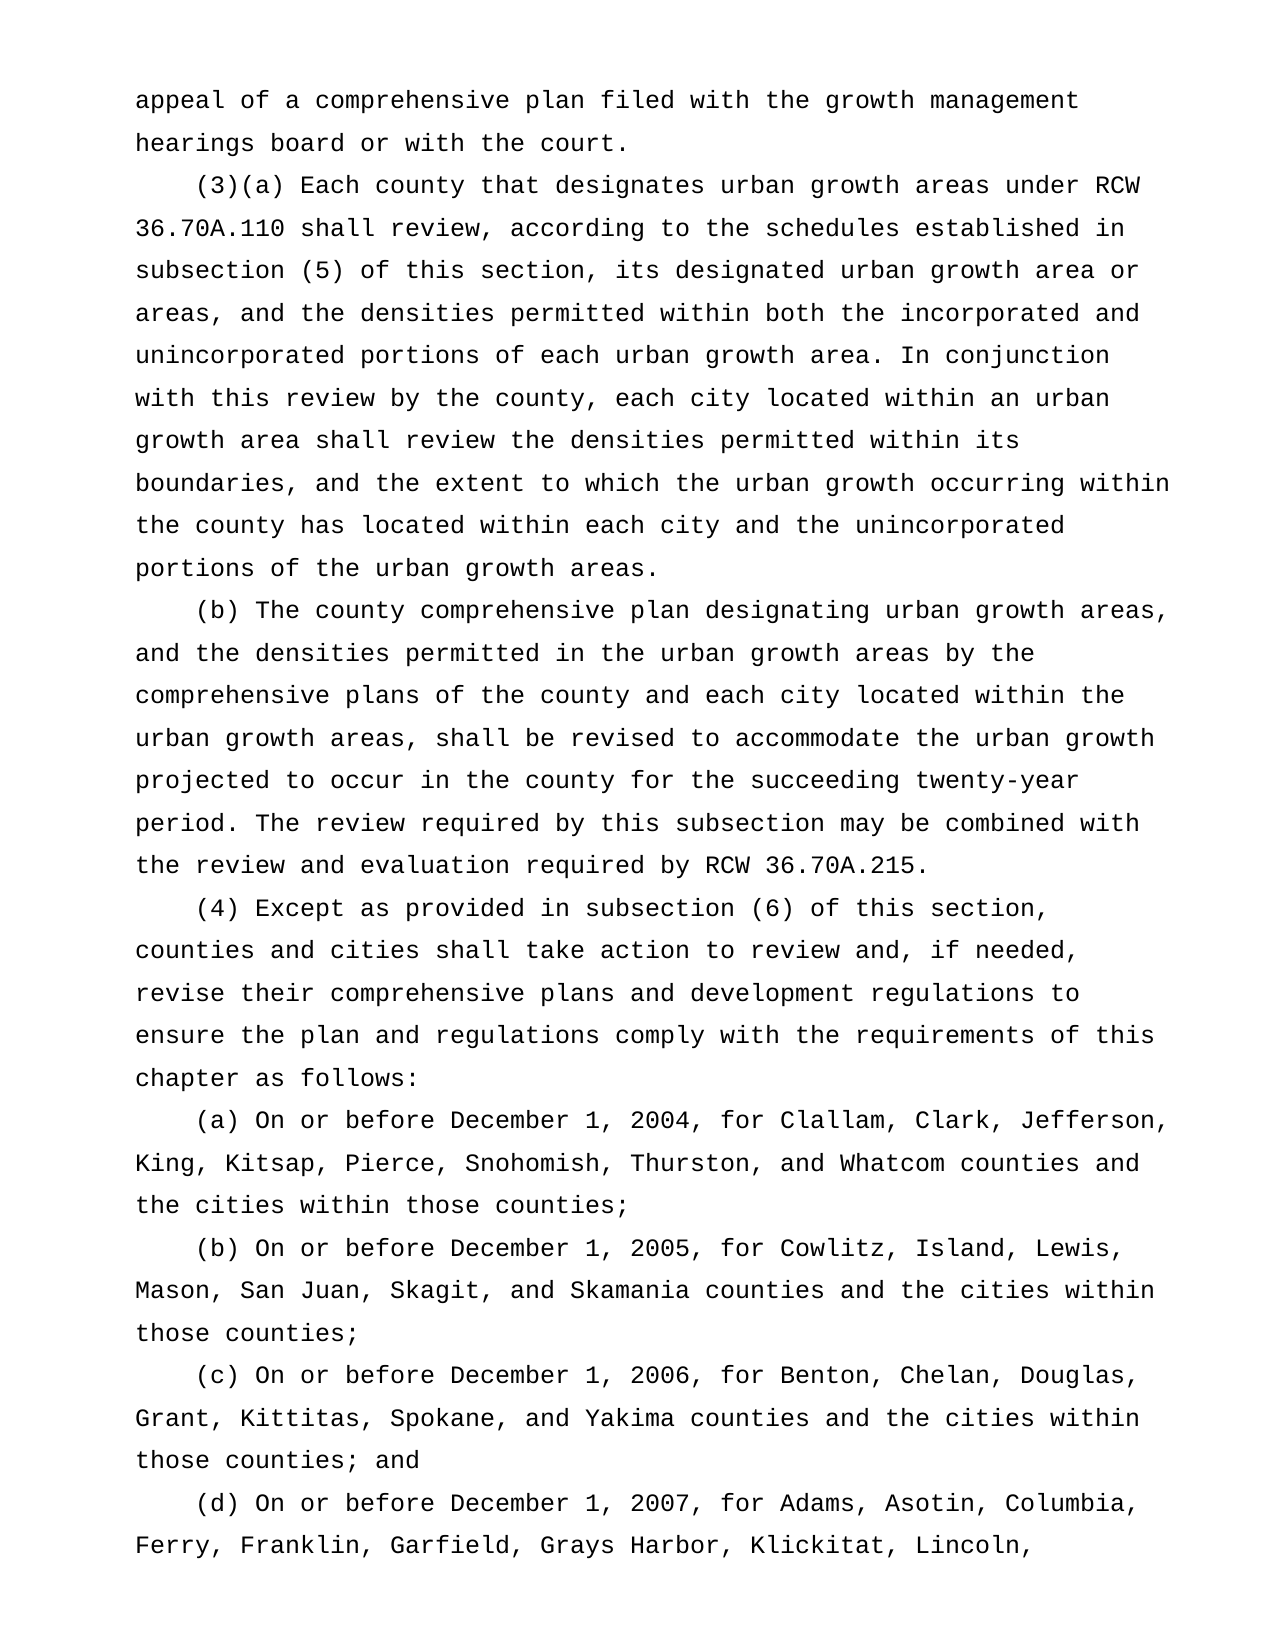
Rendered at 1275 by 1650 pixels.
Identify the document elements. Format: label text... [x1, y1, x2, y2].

text (3)(a) Each county that designates urban growth areas under RCW 36.70A.110 shall review, according to the schedules established in subsection (5) of this section, its designated urban growth area or areas, and the densities permitted within both the incorporated and unincorporated portions of each urban growth area. In conjunction with this review by the county, each city located within an urban growth area shall review the densities permitted within its boundaries, and the extent to which the urban growth occurring within the county has located within each city and the unincorporated portions of the urban growth areas. [135, 160, 1170, 585]
text (b) The county comprehensive plan designating urban growth areas, and the densities permitted in the urban growth areas by the comprehensive plans of the county and each city located within the urban growth areas, shall be revised to accommodate the urban growth projected to occur in the county for the succeeding twenty-year period. The review required by this subsection may be combined with the review and evaluation required by RCW 36.70A.215. [135, 585, 1170, 882]
text (4) Except as provided in subsection (6) of this section, counties and cities shall take action to review and, if needed, revise their comprehensive plans and development regulations to ensure the plan and regulations comply with the requirements of this chapter as follows: [135, 882, 1170, 1095]
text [135, 75, 1170, 160]
text (b) On or before December 1, 2005, for Cowlitz, Island, Lewis, Mason, San Juan, Skagit, and Skamania counties and the cities within those counties; [135, 1222, 1170, 1350]
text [135, 1477, 1170, 1562]
text (c) On or before December 1, 2006, for Benton, Chelan, Douglas, Grant, Kittitas, Spokane, and Yakima counties and the cities within those counties; and [135, 1350, 1170, 1477]
text (a) On or before December 1, 2004, for Clallam, Clark, Jefferson, King, Kitsap, Pierce, Snohomish, Thurston, and Whatcom counties and the cities within those counties; [135, 1095, 1170, 1222]
